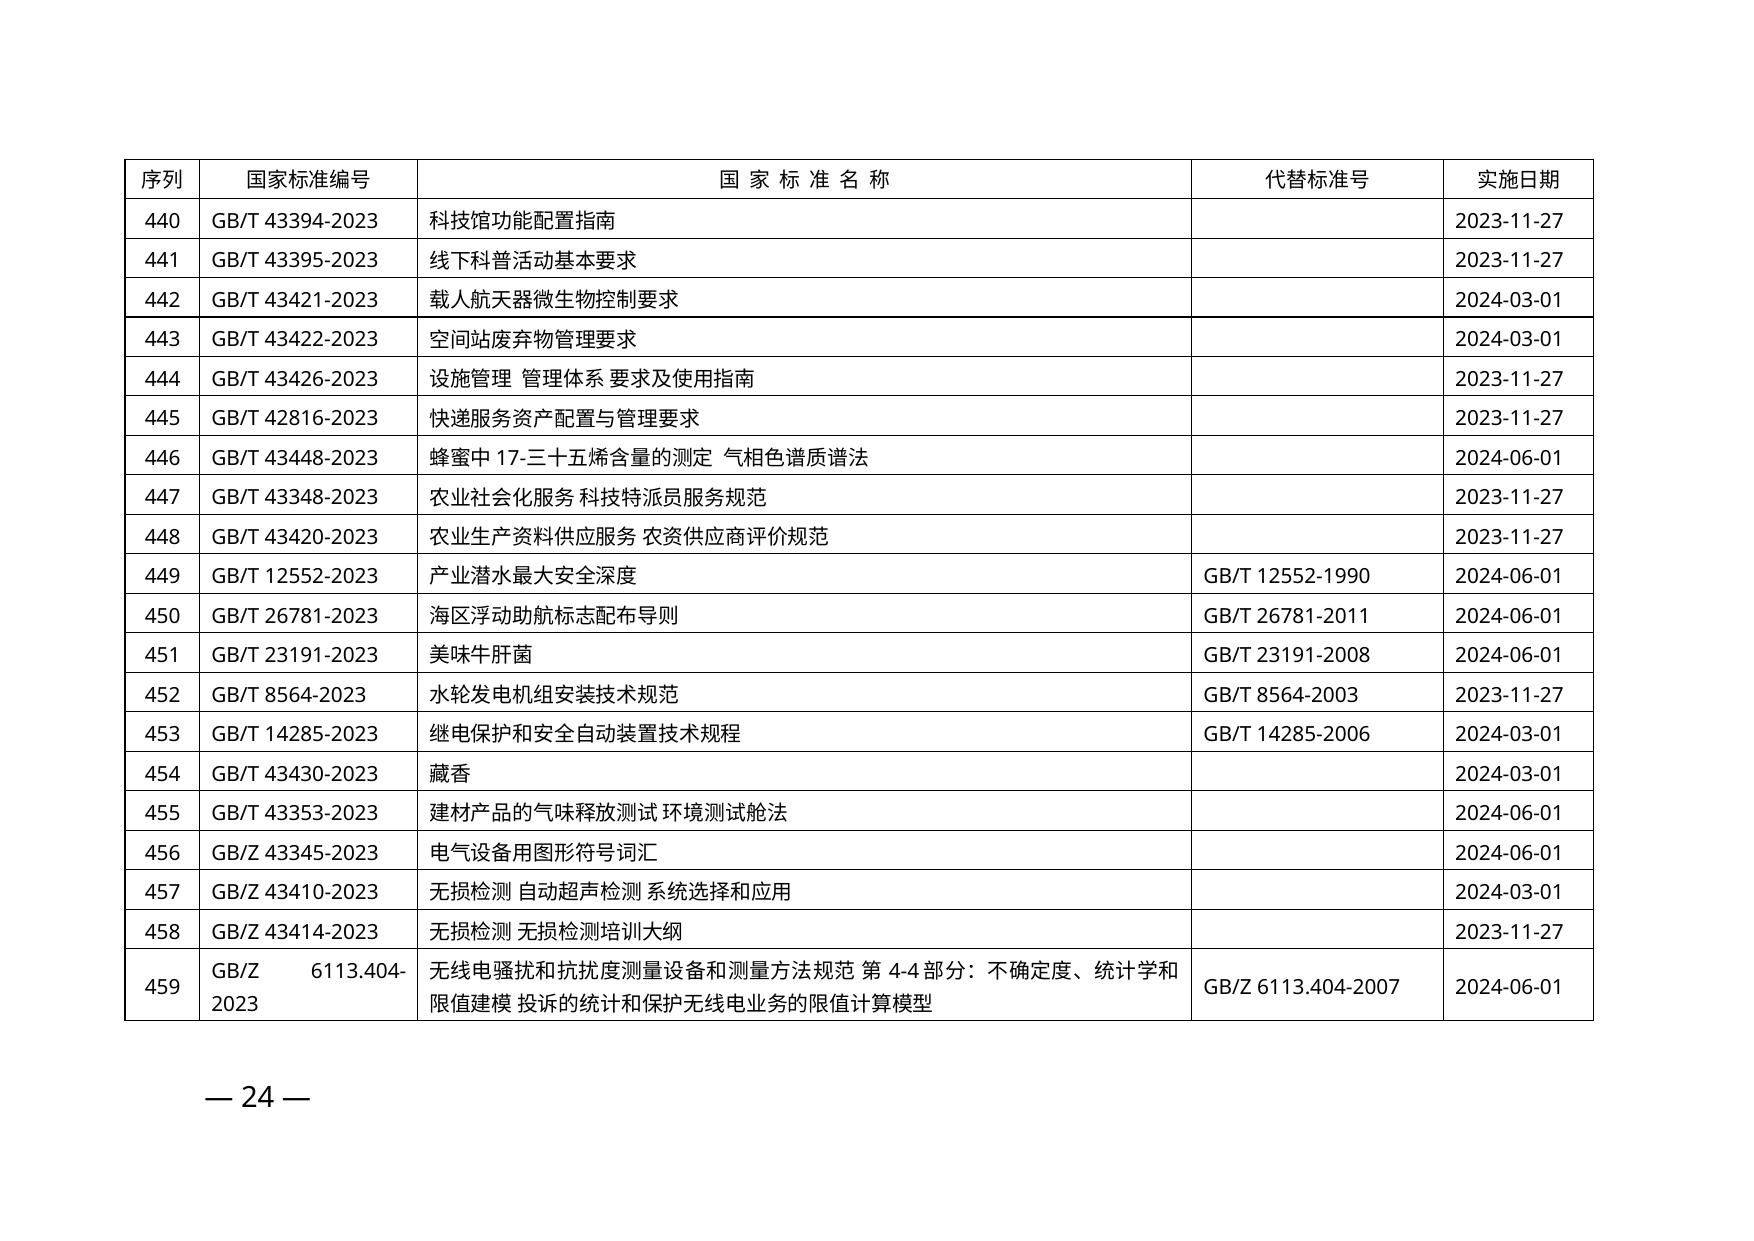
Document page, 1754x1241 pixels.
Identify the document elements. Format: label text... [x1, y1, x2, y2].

table_cell 线下科普活动基本要求 [418, 239, 1191, 277]
table_cell [1192, 278, 1443, 316]
table_cell 藏香 [418, 752, 1191, 790]
table_cell 2023-11-27 [1444, 199, 1593, 237]
table_cell GB/T 14285-2006 [1192, 712, 1443, 751]
table_cell GB/T 23191-2023 [200, 633, 417, 672]
table_cell 无损检测 无损检测培训大纲 [418, 910, 1191, 948]
table_cell [1192, 752, 1443, 790]
table_cell GB/Z 6113.404-2007 [1192, 949, 1443, 1020]
table_cell 2024-06-01 [1444, 831, 1593, 869]
table_cell 2024-06-01 [1444, 949, 1593, 1020]
table_cell 449 [126, 554, 199, 593]
table_cell 产业潜水最大安全深度 [418, 554, 1191, 593]
table_cell [1192, 239, 1443, 277]
table_cell [1192, 831, 1443, 869]
table_cell 快递服务资产配置与管理要求 [418, 396, 1191, 435]
table_cell 2023-11-27 [1444, 673, 1593, 711]
table_cell 2023-11-27 [1444, 396, 1593, 435]
table_cell GB/T 12552-2023 [200, 554, 417, 593]
table_cell 445 [126, 396, 199, 435]
table_cell [1192, 436, 1443, 474]
table_cell 442 [126, 278, 199, 316]
table_cell 农业生产资料供应服务 农资供应商评价规范 [418, 515, 1191, 553]
table_cell GB/T 43430-2023 [200, 752, 417, 790]
table_cell 海区浮动助航标志配布导则 [418, 594, 1191, 632]
table_cell 458 [126, 910, 199, 948]
table_cell 设施管理 管理体系 要求及使用指南 [418, 357, 1191, 395]
table_header 代替标准号 [1192, 160, 1443, 198]
table_header 国家标准编号 [200, 160, 417, 198]
table_cell 2024-03-01 [1444, 752, 1593, 790]
table_cell 450 [126, 594, 199, 632]
table_cell GB/Z 43410-2023 [200, 870, 417, 909]
table_cell 441 [126, 239, 199, 277]
table_cell GB/T 43394-2023 [200, 199, 417, 237]
table_cell 2024-06-01 [1444, 436, 1593, 474]
table_cell 2024-03-01 [1444, 278, 1593, 316]
table_cell 电气设备用图形符号词汇 [418, 831, 1191, 869]
table_cell 446 [126, 436, 199, 474]
table_cell 空间站废弃物管理要求 [418, 318, 1191, 356]
table_cell GB/T 43422-2023 [200, 318, 417, 356]
table_cell [1192, 475, 1443, 514]
table_cell 水轮发电机组安装技术规范 [418, 673, 1191, 711]
table_cell 453 [126, 712, 199, 751]
table_cell 2023-11-27 [1444, 910, 1593, 948]
table_cell GB/T 26781-2011 [1192, 594, 1443, 632]
table_cell GB/T 43421-2023 [200, 278, 417, 316]
table_cell 农业社会化服务 科技特派员服务规范 [418, 475, 1191, 514]
table_cell GB/T 26781-2023 [200, 594, 417, 632]
table_cell 载人航天器微生物控制要求 [418, 278, 1191, 316]
table_cell 2024-03-01 [1444, 318, 1593, 356]
table_cell [1192, 318, 1443, 356]
table_cell 447 [126, 475, 199, 514]
table_cell GB/T 43353-2023 [200, 791, 417, 830]
table_cell GB/Z 6113.404-2023 [200, 949, 417, 1020]
table_cell 451 [126, 633, 199, 672]
table_cell 2024-03-01 [1444, 712, 1593, 751]
table_cell 444 [126, 357, 199, 395]
table_cell 美味牛肝菌 [418, 633, 1191, 672]
table_cell 无线电骚扰和抗扰度测量设备和测量方法规范 第4-4部分：不确定度、统计学和限值建模 投诉的统计和保护无线电业务的限值计算模型 [418, 949, 1191, 1020]
table_cell GB/T 42816-2023 [200, 396, 417, 435]
table_cell GB/T 43395-2023 [200, 239, 417, 277]
table_cell 2023-11-27 [1444, 515, 1593, 553]
table_cell 454 [126, 752, 199, 790]
table_cell GB/T 8564-2023 [200, 673, 417, 711]
table_cell 457 [126, 870, 199, 909]
table_cell GB/T 23191-2008 [1192, 633, 1443, 672]
table_cell GB/T 12552-1990 [1192, 554, 1443, 593]
table_cell 继电保护和安全自动装置技术规程 [418, 712, 1191, 751]
table_cell 2024-06-01 [1444, 791, 1593, 830]
table_cell 2024-06-01 [1444, 594, 1593, 632]
table_cell GB/Z 43414-2023 [200, 910, 417, 948]
table_cell 459 [126, 949, 199, 1020]
table_header 国 家 标 准 名 称 [418, 160, 1191, 198]
table_cell 建材产品的气味释放测试 环境测试舱法 [418, 791, 1191, 830]
table_cell 443 [126, 318, 199, 356]
table_cell 2024-03-01 [1444, 870, 1593, 909]
table_cell GB/Z 43345-2023 [200, 831, 417, 869]
table_cell [1192, 396, 1443, 435]
table_cell 2024-06-01 [1444, 554, 1593, 593]
table_cell GB/T 43420-2023 [200, 515, 417, 553]
table_cell [1192, 870, 1443, 909]
table_cell GB/T 8564-2003 [1192, 673, 1443, 711]
table_cell [1192, 910, 1443, 948]
table_cell 440 [126, 199, 199, 237]
table_header 实施日期 [1444, 160, 1593, 198]
table_cell GB/T 43348-2023 [200, 475, 417, 514]
table_cell 蜂蜜中17-三十五烯含量的测定 气相色谱质谱法 [418, 436, 1191, 474]
table_cell 2023-11-27 [1444, 475, 1593, 514]
table_cell 448 [126, 515, 199, 553]
table_cell 456 [126, 831, 199, 869]
table_cell [1192, 357, 1443, 395]
table_cell 452 [126, 673, 199, 711]
table_cell 455 [126, 791, 199, 830]
table_cell 2023-11-27 [1444, 239, 1593, 277]
table_cell [1192, 515, 1443, 553]
table_cell 无损检测 自动超声检测 系统选择和应用 [418, 870, 1191, 909]
table_cell GB/T 43448-2023 [200, 436, 417, 474]
table_cell GB/T 43426-2023 [200, 357, 417, 395]
table_cell 2024-06-01 [1444, 633, 1593, 672]
table_header 序列 [126, 160, 199, 198]
table_cell GB/T 14285-2023 [200, 712, 417, 751]
table_cell 科技馆功能配置指南 [418, 199, 1191, 237]
table_cell [1192, 791, 1443, 830]
table_cell [1192, 199, 1443, 237]
table_cell 2023-11-27 [1444, 357, 1593, 395]
